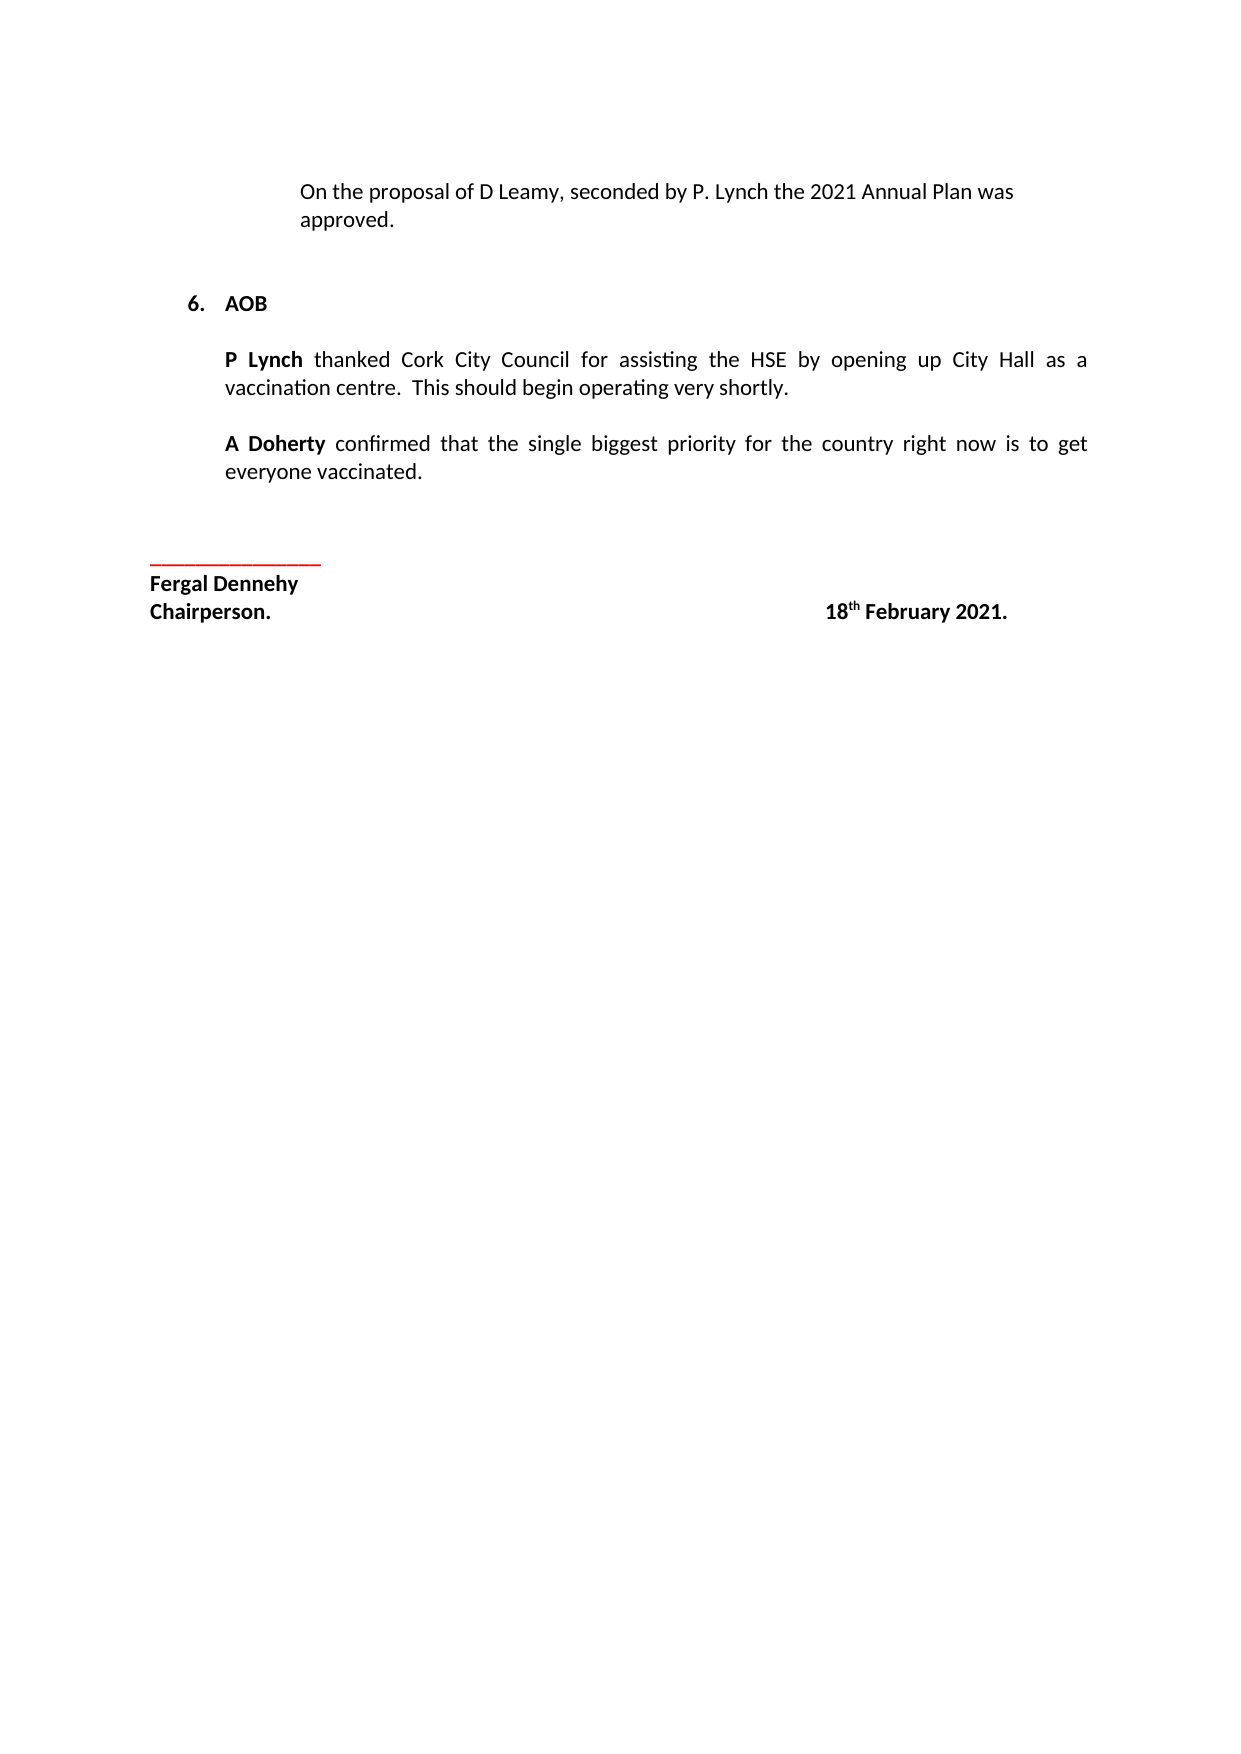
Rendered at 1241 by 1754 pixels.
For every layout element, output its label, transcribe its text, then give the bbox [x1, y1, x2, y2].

text Chairperson. 18th February 2021. [150, 597, 1090, 626]
text Fergal Dennehy [150, 569, 1090, 597]
text On the proposal of D Leamy, seconded by P. Lynch the 2021 Annual Plan was approved. [300, 177, 1090, 233]
text _______________ [150, 541, 1090, 569]
list P Lynch thanked Cork City Council for assisting the HSE by opening up City Hall as a vaccination centre. This should begin operating very shortly. [225, 345, 1090, 401]
list A Doherty confirmed that the single biggest priority for the country right now is to get everyone vaccinated. [225, 429, 1090, 485]
list AOB [187, 289, 1090, 317]
